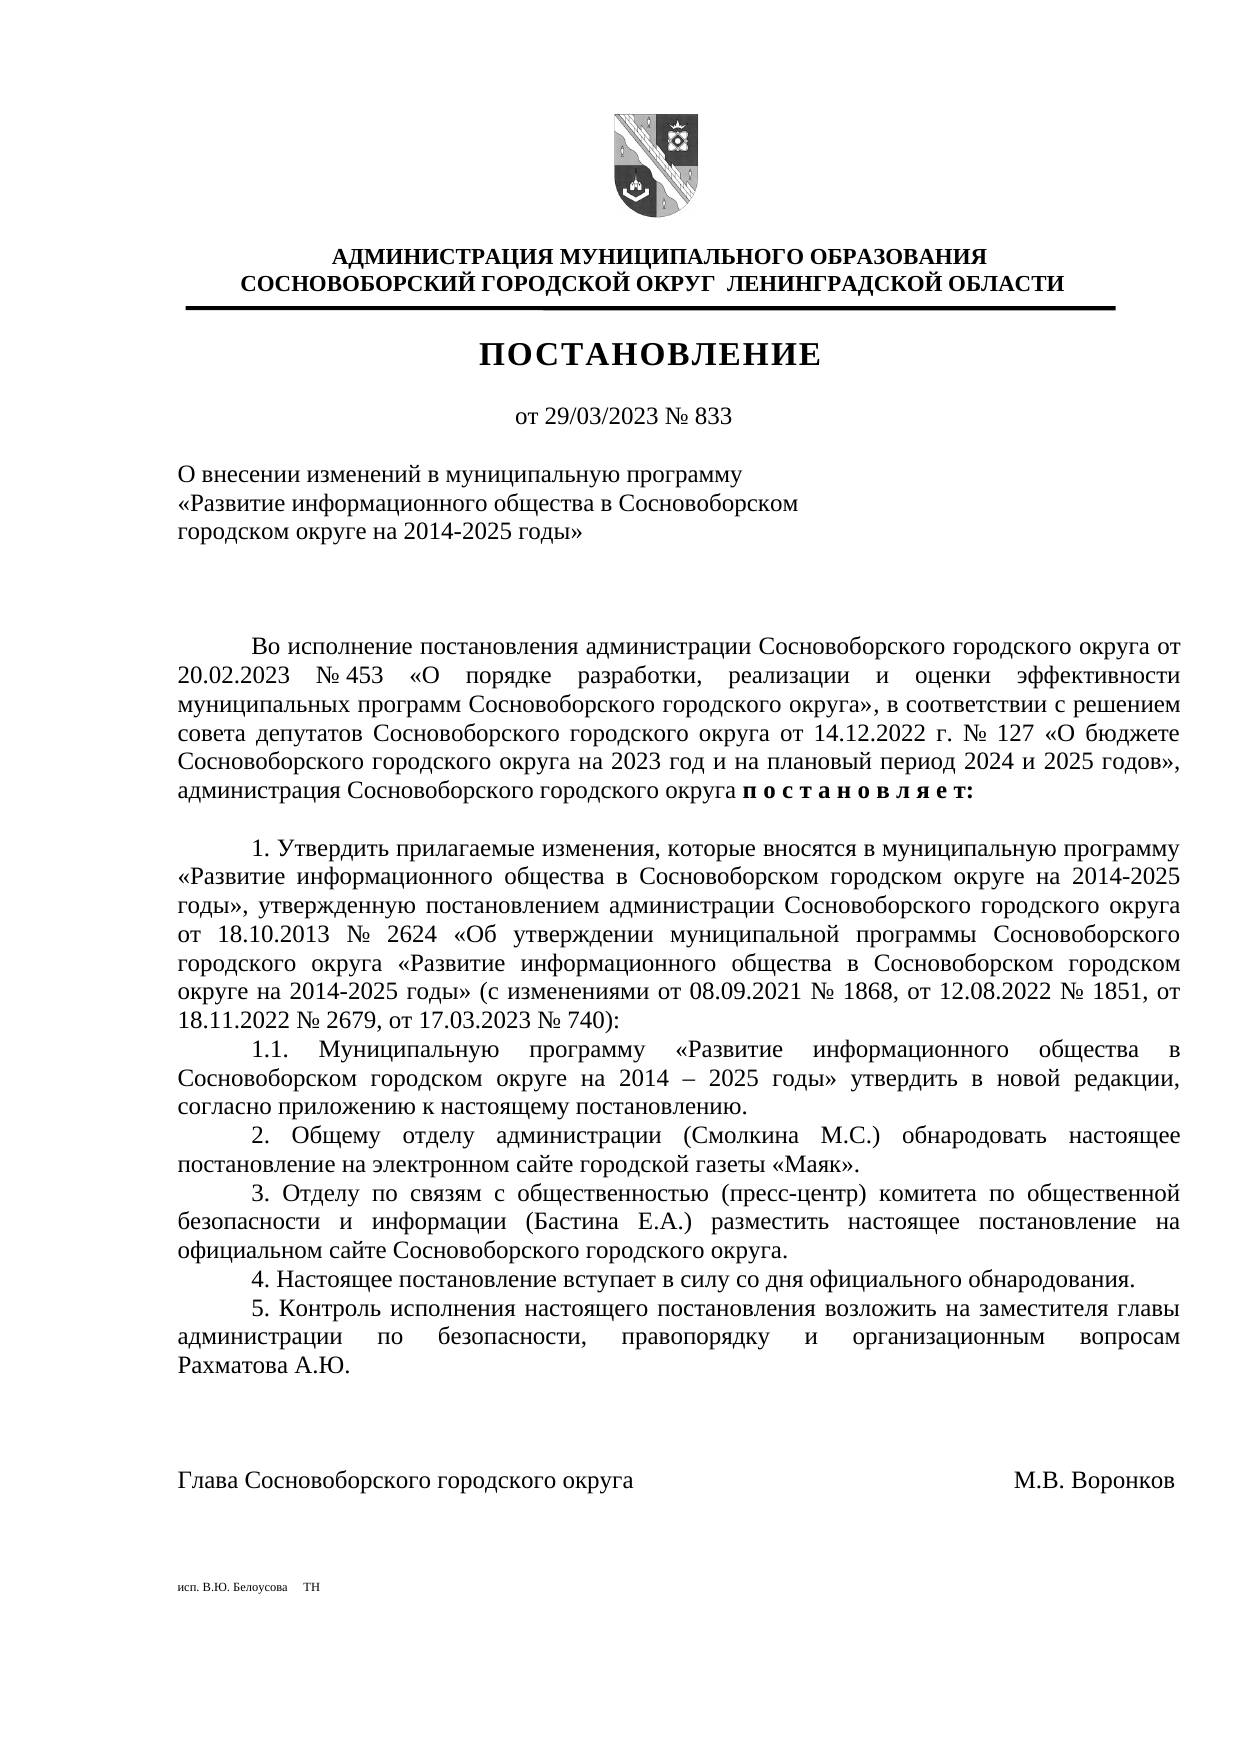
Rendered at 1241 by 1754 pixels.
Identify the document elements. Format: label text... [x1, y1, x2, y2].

text городском округе на 2014-2025 годы» [177, 516, 1181, 545]
text Глава Сосновоборского городского округа М.В. Воронков [177, 1465, 1181, 1494]
text исп. В.Ю. Белоусова ТН [177, 1580, 1181, 1594]
text 3. Отделу по связям с общественностью (пресс-центр) комитета по общественной безопасности и информации (Бастина Е.А.) разместить настоящее постановление на официальном сайте Сосновоборского городского округа. [177, 1178, 1181, 1264]
text 4. Настоящее постановление вступает в силу со дня официального обнародования. [177, 1264, 1181, 1293]
text администрация МУНИЦИПАЛЬНОГО ОБРАЗОВАНИЯ [177, 243, 1181, 269]
text 2. Общему отделу администрации (Смолкина М.С.) обнародовать настоящее постановление на электронном сайте городской газеты «Маяк». [177, 1120, 1181, 1178]
text Во исполнение постановления администрации Сосновоборского городского округа от 20.02.2023 № 453 «О порядке разработки, реализации и оценки эффективности муниципальных программ Сосновоборского городского округа», в соответствии с решением совета депутатов Сосновоборского городского округа от 14.12.2022 г. № 127 «О бюджете Сосновоборского городского округа на 2023 год и на плановый период 2024 и 2025 годов», администрация Сосновоборского городского округа п о с т а н о в л я е т: [177, 631, 1181, 804]
text «Развитие информационного общества в Сосновоборском [177, 488, 1181, 516]
text от 29/03/2023 № 833 [177, 401, 1181, 430]
list 1. Утвердить прилагаемые изменения, которые вносятся в муниципальную программу «Развитие информационного общества в Сосновоборском городском округе на 2014-2025 годы», утвержденную постановлением администрации Сосновоборского городского округа от 18.10.2013 № 2624 «Об утверждении муниципальной программы Сосновоборского городского округа «Развитие информационного общества в Сосновоборском городском округе на 2014-2025 годы» (с изменениями от 08.09.2021 № 1868, от 12.08.2022 № 1851, от 18.11.2022 № 2679, от 17.03.2023 № 740): [177, 833, 1181, 1034]
subtitle постановление [177, 334, 1181, 373]
text 5. Контроль исполнения настоящего постановления возложить на заместителя главы администрации по безопасности, правопорядку и организационным вопросам Рахматова А.Ю. [177, 1293, 1181, 1379]
list 1.1. Муниципальную программу «Развитие информационного общества в Сосновоборском городском округе на 2014 – 2025 годы» утвердить в новой редакции, согласно приложению к настоящему постановлению. [177, 1034, 1181, 1120]
text О внесении изменений в муниципальную программу [177, 459, 1181, 488]
picture [614, 112, 699, 220]
text СОСНОВОБОРСКИЙ ГОРОДСКОЙ ОКРУГ ЛЕНИНГРАДСКОЙ ОБЛАСТИ [177, 269, 1181, 296]
